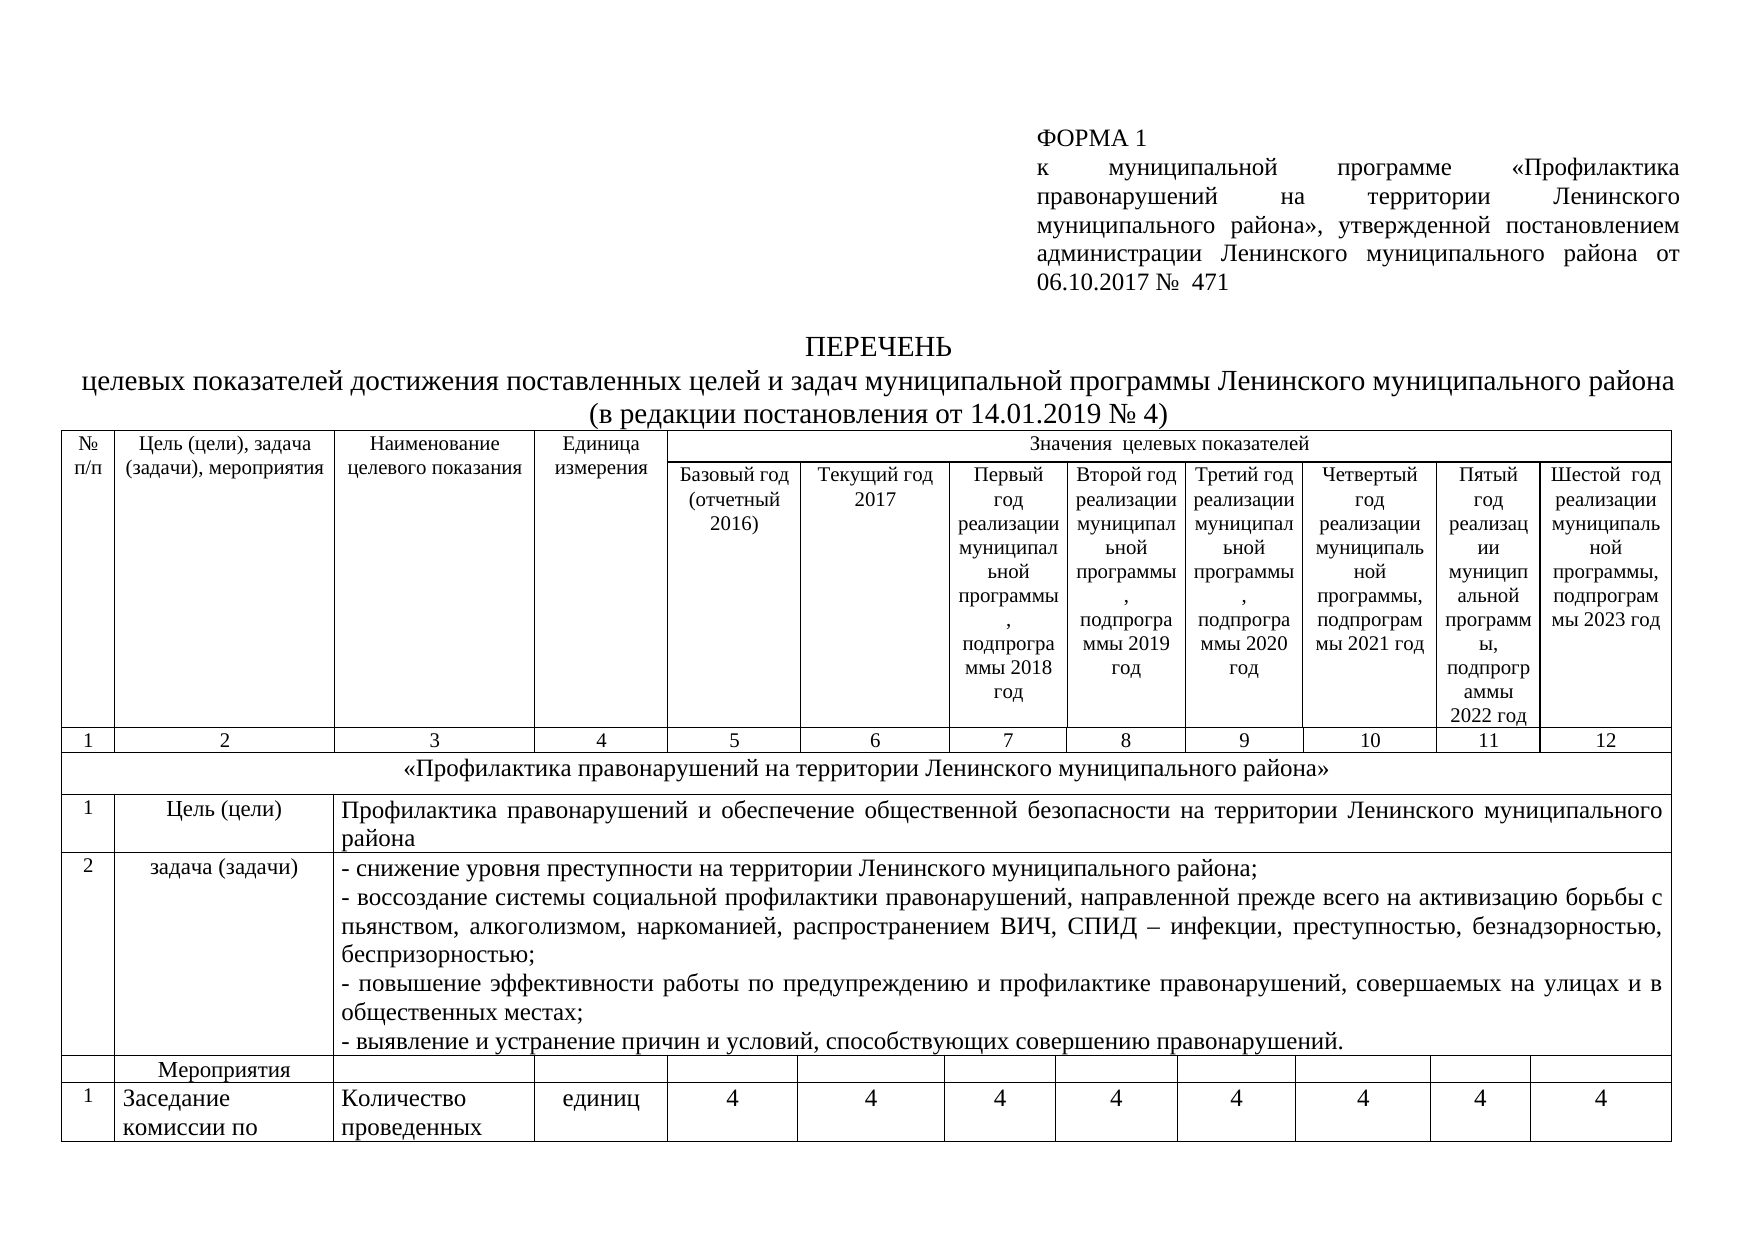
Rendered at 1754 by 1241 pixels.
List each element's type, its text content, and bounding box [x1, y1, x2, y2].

table_cell [535, 1056, 667, 1082]
table_cell Четвертый год реализации муниципальной программы, подпрограммы 2021 год [1303, 463, 1436, 727]
table_cell 11 [1437, 728, 1539, 752]
table_cell 4 [1296, 1083, 1430, 1141]
table_cell [1431, 1056, 1530, 1082]
table_cell Шестой год реализации муниципальной программы, подпрограммы 2023 год [1541, 463, 1671, 727]
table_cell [334, 1083, 534, 1141]
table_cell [115, 1083, 333, 1141]
text ФОРМА 1 [1037, 123, 1680, 152]
table_header Значения целевых показателей [668, 431, 1671, 461]
table_cell 4 [798, 1083, 944, 1141]
table_cell единиц [535, 1083, 667, 1141]
table_cell Второй год реализации муниципальной программы, подпрограммы 2019 год [1068, 463, 1185, 727]
table_cell 1 [62, 795, 114, 852]
table_cell 4 [945, 1083, 1055, 1141]
table_cell [668, 1056, 797, 1082]
table_cell 1 [62, 1083, 114, 1141]
table_cell 4 [668, 1083, 797, 1141]
table_cell [945, 1056, 1055, 1082]
table_cell 12 [1541, 728, 1671, 752]
table_cell Пятый год реализации муниципальной программы, подпрограммы 2022 год [1437, 463, 1539, 727]
table_cell - снижение уровня преступности на территории Ленинского муниципального района; - воссоздание системы социальной профилактики правонарушений, направленной прежде всего на активизацию борьбы с пьянством, алкоголизмом, наркоманией, распространением ВИЧ, СПИД – инфекции, преступностью, безнадзорностью, беспризорностью; - повышение эффективности работы по предупреждению и профилактике правонарушений, совершаемых на улицах и в общественных местах; - выявление и устранение причин и условий, способствующих совершению правонарушений. [334, 853, 1671, 1054]
table_header Наименование целевого показания [335, 431, 534, 727]
table_cell 2 [115, 728, 334, 752]
text ПЕРЕЧЕНЬ [77, 329, 1680, 363]
table_cell 4 [535, 728, 667, 752]
table_cell 4 [1431, 1083, 1530, 1141]
table_cell Профилактика правонарушений и обеспечение общественной безопасности на территории Ленинского муниципального района [334, 795, 1671, 852]
table_cell 4 [1531, 1083, 1671, 1141]
table_cell [334, 1056, 534, 1082]
table_cell 7 [950, 728, 1066, 752]
table_cell 2 [62, 853, 114, 1054]
table_cell [1056, 1056, 1177, 1082]
table_cell 4 [1178, 1083, 1295, 1141]
table_header Единица измерения [535, 431, 667, 727]
table_cell 6 [801, 728, 949, 752]
text целевых показателей достижения поставленных целей и задач муниципальной программы Ленинского муниципального района (в редакции постановления от 14.01.2019 № 4) [77, 363, 1680, 430]
table_cell Третий год реализации муниципальной программы, подпрограммы 2020 год [1186, 463, 1302, 727]
table_cell задача (задачи) [115, 853, 333, 1054]
table_cell Базовый год (отчетный 2016) [668, 463, 800, 727]
table_cell Мероприятия [115, 1056, 333, 1082]
table_cell Первый год реализации муниципальной программы, подпрограммы 2018 год [950, 463, 1067, 727]
table_cell [62, 1056, 114, 1082]
table_cell Текущий год 2017 [801, 463, 949, 727]
table_header Цель (цели), задача (задачи), мероприятия [115, 431, 334, 727]
table_header № п/п [62, 431, 114, 727]
table_cell 3 [335, 728, 534, 752]
table_cell [1178, 1056, 1295, 1082]
table_cell 10 [1304, 728, 1436, 752]
table_cell 4 [1056, 1083, 1177, 1141]
table_cell [1531, 1056, 1671, 1082]
table_cell Цель (цели) [115, 795, 333, 852]
table_cell 5 [668, 728, 800, 752]
table_cell 9 [1186, 728, 1303, 752]
table_cell 8 [1067, 728, 1185, 752]
table_cell «Профилактика правонарушений на территории Ленинского муниципального района» [62, 753, 1671, 794]
table_cell [1296, 1056, 1430, 1082]
table_cell [798, 1056, 944, 1082]
text к муниципальной программе «Профилактика правонарушений на территории Ленинского муниципального района», утвержденной постановлением администрации Ленинского муниципального района от 06.10.2017 № 471 [1037, 152, 1680, 296]
table_cell 1 [62, 728, 114, 752]
